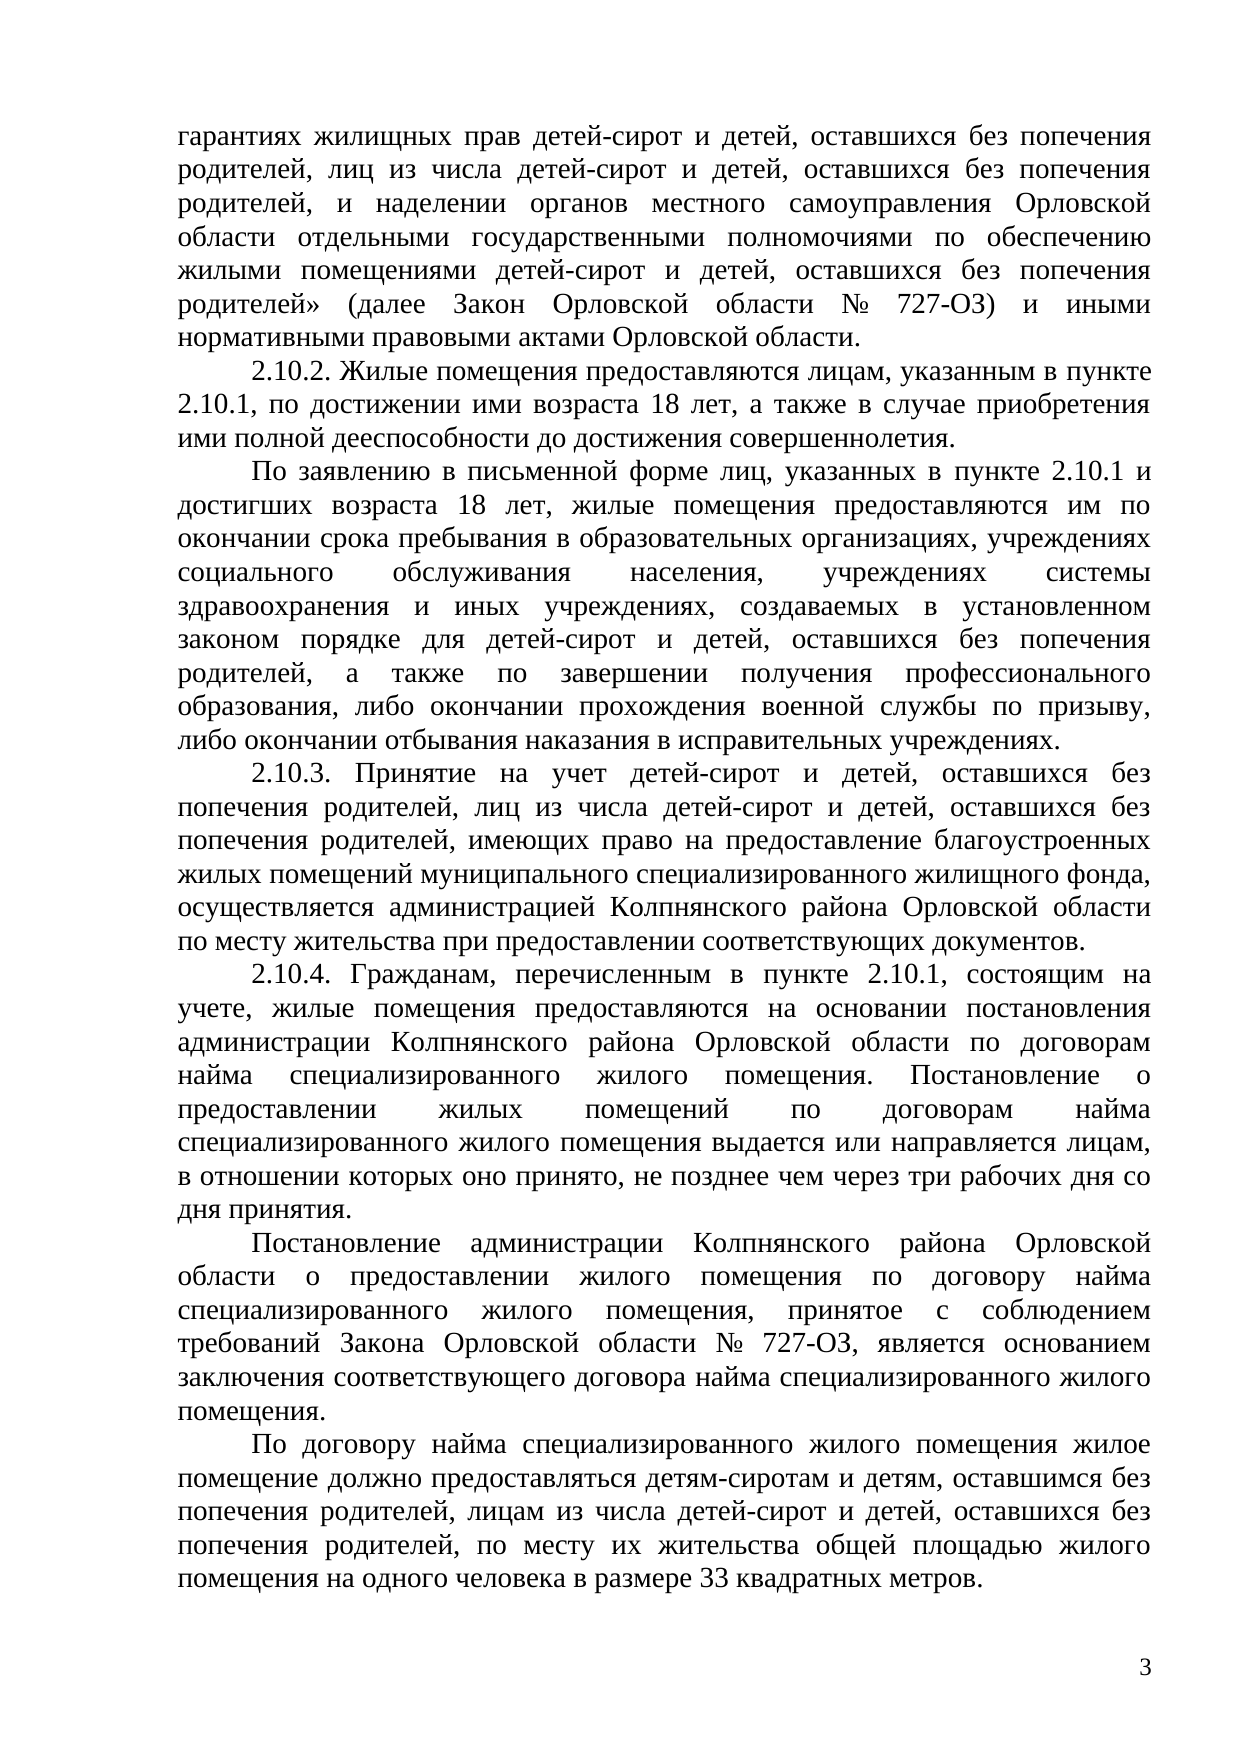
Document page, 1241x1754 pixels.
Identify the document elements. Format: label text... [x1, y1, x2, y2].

text 2.10.4. Гражданам, перечисленным в пункте 2.10.1, состоящим на учете, жилые помещения предоставляются на основании постановления администрации Колпнянского района Орловской области по договорам найма специализированного жилого помещения. Постановление о предоставлении жилых помещений по договорам найма специализированного жилого помещения выдается или направляется лицам, в отношении которых оно принято, не позднее чем через три рабочих дня со дня принятия. [177, 957, 1152, 1225]
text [177, 118, 1152, 353]
text По заявлению в письменной форме лиц, указанных в пункте 2.10.1 и достигших возраста 18 лет, жилые помещения предоставляются им по окончании срока пребывания в образовательных организациях, учреждениях социального обслуживания населения, учреждениях системы здравоохранения и иных учреждениях, создаваемых в установленном законом порядке для детей-сирот и детей, оставшихся без попечения родителей, а также по завершении получения профессионального образования, либо окончании прохождения военной службы по призыву, либо окончании отбывания наказания в исправительных учреждениях. [177, 453, 1152, 755]
text По договору найма специализированного жилого помещения жилое помещение должно предоставляться детям-сиротам и детям, оставшимся без попечения родителей, лицам из числа детей-сирот и детей, оставшихся без попечения родителей, по месту их жительства общей площадью жилого помещения на одного человека в размере 33 квадратных метров. [177, 1426, 1152, 1594]
text Постановление администрации Колпнянского района Орловской области о предоставлении жилого помещения по договору найма специализированного жилого помещения, принятое с соблюдением требований Закона Орловской области № 727-ОЗ, является основанием заключения соответствующего договора найма специализированного жилого помещения. [177, 1225, 1152, 1426]
text 2.10.3. Принятие на учет детей-сирот и детей, оставшихся без попечения родителей, лиц из числа детей-сирот и детей, оставшихся без попечения родителей, имеющих право на предоставление благоустроенных жилых помещений муниципального специализированного жилищного фонда, осуществляется администрацией Колпнянского района Орловской области по месту жительства при предоставлении соответствующих документов. [177, 755, 1152, 957]
text 2.10.2. Жилые помещения предоставляются лицам, указанным в пункте 2.10.1, по достижении ими возраста 18 лет, а также в случае приобретения ими полной дееспособности до достижения совершеннолетия. [177, 353, 1152, 453]
